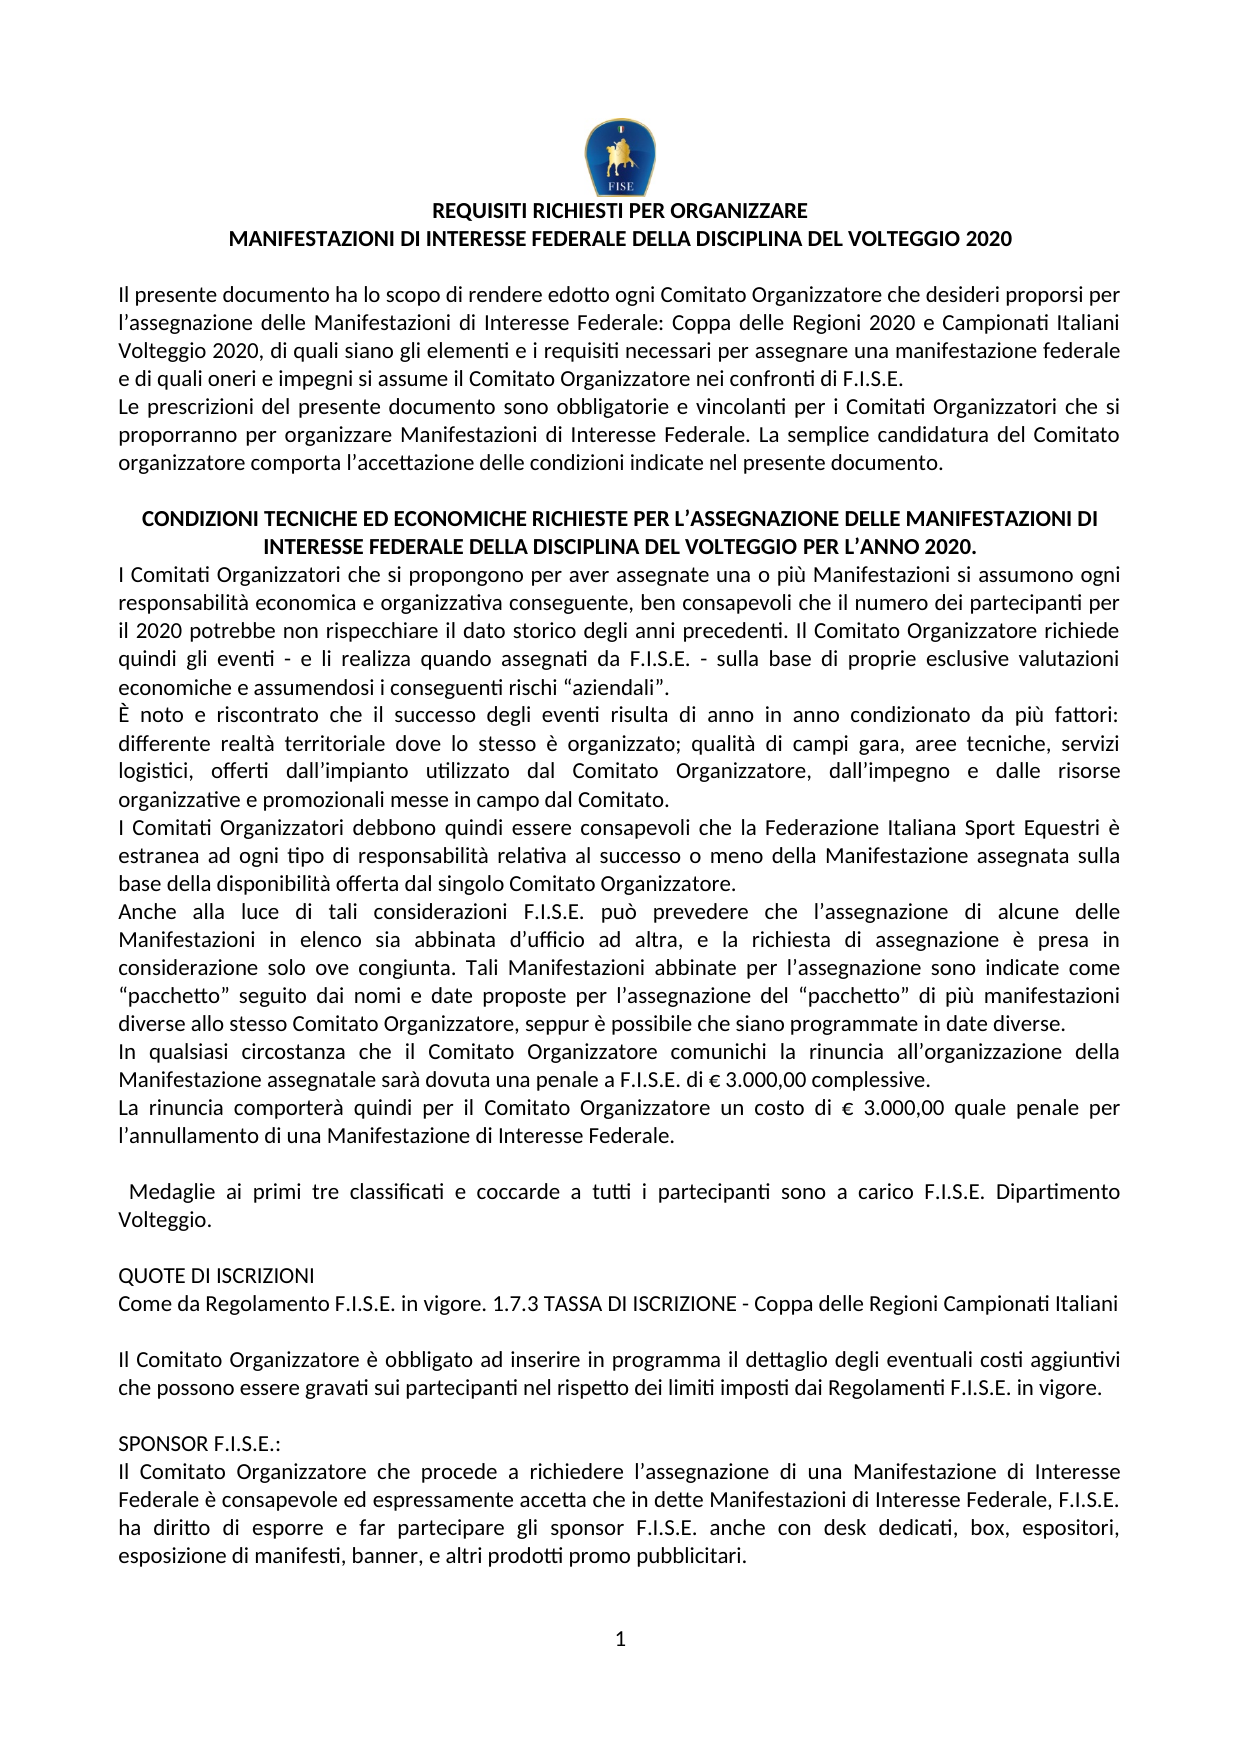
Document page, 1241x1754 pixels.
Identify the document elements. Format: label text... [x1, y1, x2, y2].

text REQUISITI RICHIESTI PER ORGANIZZARE [118, 196, 1122, 224]
text Il presente documento ha lo scopo di rendere edotto ogni Comitato Organizzatore che desideri proporsi per l’assegnazione delle Manifestazioni di Interesse Federale: Coppa delle Regioni 2020 e Campionati Italiani Volteggio 2020, di quali siano gli elementi e i requisiti necessari per assegnare una manifestazione federale e di quali oneri e impegni si assume il Comitato Organizzatore nei confronti di F.I.S.E. [118, 280, 1122, 392]
text QUOTE DI ISCRIZIONI [118, 1261, 1122, 1289]
text Il Comitato Organizzatore è obbligato ad inserire in programma il dettaglio degli eventuali costi aggiuntivi che possono essere gravati sui partecipanti nel rispetto dei limiti imposti dai Regolamenti F.I.S.E. in vigore. [118, 1345, 1122, 1401]
text La rinuncia comporterà quindi per il Comitato Organizzatore un costo di € 3.000,00 quale penale per l’annullamento di una Manifestazione di Interesse Federale. [118, 1093, 1122, 1149]
text I Comitati Organizzatori che si propongono per aver assegnate una o più Manifestazioni si assumono ogni responsabilità economica e organizzativa conseguente, ben consapevoli che il numero dei partecipanti per il 2020 potrebbe non rispecchiare il dato storico degli anni precedenti. Il Comitato Organizzatore richiede quindi gli eventi - e li realizza quando assegnati da F.I.S.E. - sulla base di proprie esclusive valutazioni economiche e assumendosi i conseguenti rischi “aziendali”. [118, 561, 1122, 701]
text Le prescrizioni del presente documento sono obbligatorie e vincolanti per i Comitati Organizzatori che si proporranno per organizzare Manifestazioni di Interesse Federale. La semplice candidatura del Comitato organizzatore comporta l’accettazione delle condizioni indicate nel presente documento. [118, 392, 1122, 476]
text Come da Regolamento F.I.S.E. in vigore. 1.7.3 TASSA DI ISCRIZIONE - Coppa delle Regioni Campionati Italiani [118, 1289, 1122, 1317]
text Il Comitato Organizzatore che procede a richiedere l’assegnazione di una Manifestazione di Interesse Federale è consapevole ed espressamente accetta che in dette Manifestazioni di Interesse Federale, F.I.S.E. ha diritto di esporre e far partecipare gli sponsor F.I.S.E. anche con desk dedicati, box, espositori, esposizione di manifesti, banner, e altri prodotti promo pubblicitari. [118, 1457, 1122, 1569]
text In qualsiasi circostanza che il Comitato Organizzatore comunichi la rinuncia all’organizzazione della Manifestazione assegnatale sarà dovuta una penale a F.I.S.E. di € 3.000,00 complessive. [118, 1037, 1122, 1093]
text I Comitati Organizzatori debbono quindi essere consapevoli che la Federazione Italiana Sport Equestri è estranea ad ogni tipo di responsabilità relativa al successo o meno della Manifestazione assegnata sulla base della disponibilità offerta dal singolo Comitato Organizzatore. [118, 813, 1122, 897]
text Medaglie ai primi tre classificati e coccarde a tutti i partecipanti sono a carico F.I.S.E. Dipartimento Volteggio. [118, 1177, 1122, 1233]
text È noto e riscontrato che il successo degli eventi risulta di anno in anno condizionato da più fattori: differente realtà territoriale dove lo stesso è organizzato; qualità di campi gara, aree tecniche, servizi logistici, offerti dall’impianto utilizzato dal Comitato Organizzatore, dall’impegno e dalle risorse organizzative e promozionali messe in campo dal Comitato. [118, 701, 1122, 813]
text SPONSOR F.I.S.E.: [118, 1429, 1122, 1457]
text CONDIZIONI TECNICHE ED ECONOMICHE RICHIESTE PER L’ASSEGNAZIONE DELLE MANIFESTAZIONI DI INTERESSE FEDERALE DELLA DISCIPLINA DEL VOLTEGGIO PER L’ANNO 2020. [118, 504, 1122, 561]
text MANIFESTAZIONI DI INTERESSE FEDERALE DELLA DISCIPLINA DEL VOLTEGGIO 2020 [118, 224, 1122, 252]
text Anche alla luce di tali considerazioni F.I.S.E. può prevedere che l’assegnazione di alcune delle Manifestazioni in elenco sia abbinata d’ufficio ad altra, e la richiesta di assegnazione è presa in considerazione solo ove congiunta. Tali Manifestazioni abbinate per l’assegnazione sono indicate come “pacchetto” seguito dai nomi e date proposte per l’assegnazione del “pacchetto” di più manifestazioni diverse allo stesso Comitato Organizzatore, seppur è possibile che siano programmate in date diverse. [118, 897, 1122, 1037]
picture [584, 118, 657, 197]
